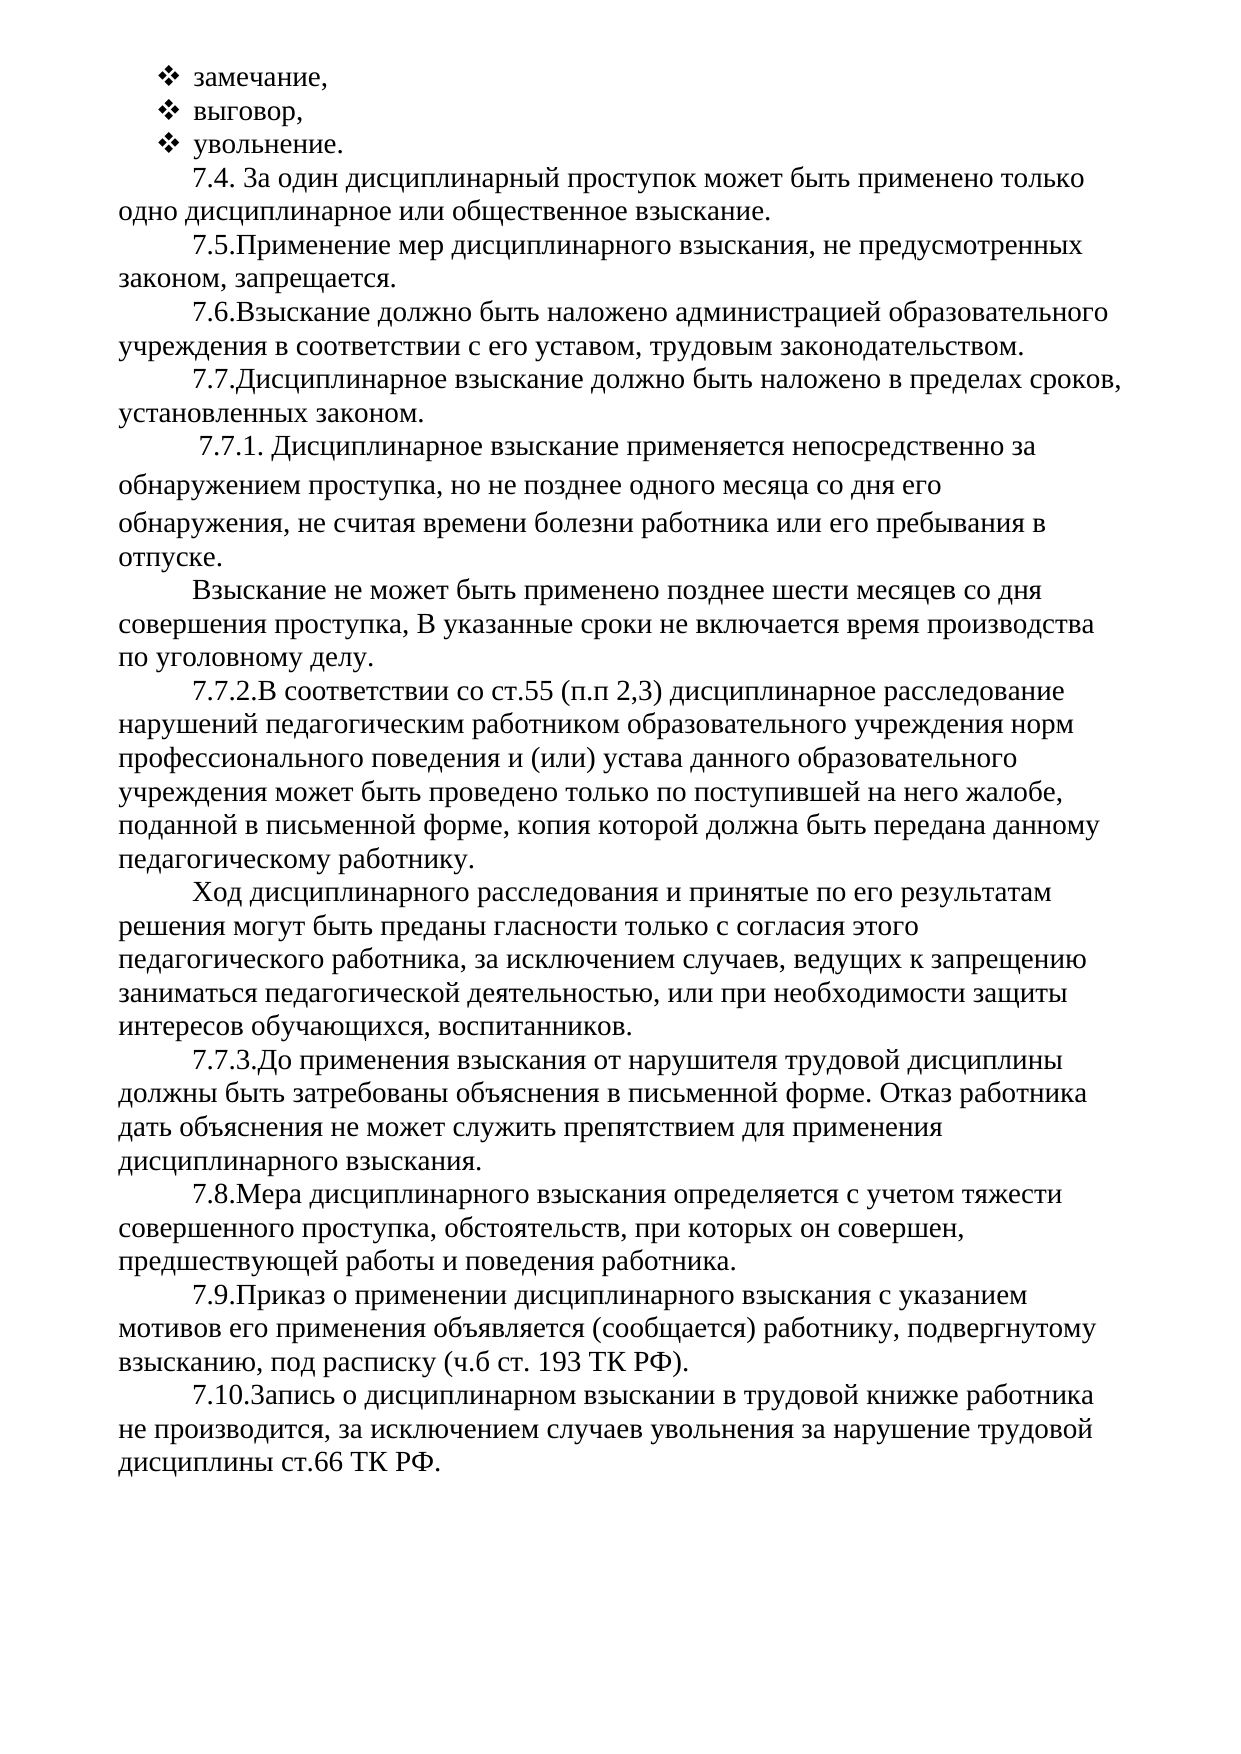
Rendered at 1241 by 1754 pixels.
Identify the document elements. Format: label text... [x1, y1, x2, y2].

text 7.5.Применение мер дисциплинарного взыскания, не предусмотренных законом, запрещается. [118, 227, 1122, 294]
list замечание, [156, 59, 1122, 93]
text 7.9.Приказ о применении дисциплинарного взыскания с указанием мотивов его применения объявляется (сообщается) работнику, подвергнутому взысканию, под расписку (ч.б ст. 193 ТК РФ). [118, 1277, 1122, 1377]
list увольнение. [156, 126, 1122, 160]
text 7.6.Взыскание должно быть наложено администрацией образовательного учреждения в соответствии с его уставом, трудовым законодательством. [118, 294, 1122, 361]
text 7.10.3апись о дисциплинарном взыскании в трудовой книжке работника не производится, за исключением случаев увольнения за нарушение трудовой дисциплины ст.66 ТК РФ. [118, 1377, 1122, 1478]
text 7.7.2.В соответствии со ст.55 (п.п 2,3) дисциплинарное расследование нарушений педагогическим работником образовательного учреждения норм профессионального поведения и (или) устава данного образовательного учреждения может быть проведено только по поступившей на него жалобе, поданной в письменной форме, копия которой должна быть передана данному педагогическому работнику. [118, 673, 1122, 874]
text 7.8.Мера дисциплинарного взыскания определяется с учетом тяжести совершенного проступка, обстоятельств, при которых он совершен, предшествующей работы и поведения работника. [118, 1176, 1122, 1277]
text 7.7.3.До применения взыскания от нарушителя трудовой дисциплины должны быть затребованы объяснения в письменной форме. Отказ работника дать объяснения не может служить препятствием для применения дисциплинарного взыскания. [118, 1042, 1122, 1176]
text 7.7.Дисциплинарное взыскание должно быть наложено в пределах сроков, установленных законом. [118, 361, 1122, 428]
text Ход дисциплинарного расследования и принятые по его результатам решения могут быть преданы гласности только с согласия этого педагогического работника, за исключением случаев, ведущих к запрещению заниматься педагогической деятельностью, или при необходимости защиты интересов обучающихся, воспитанников. [118, 874, 1122, 1042]
list выговор, [156, 93, 1122, 126]
text 7.7.1. Дисциплинарное взыскание применяется непосредственно за обнаружением проступка, но не позднее одного месяца со дня его [118, 428, 1122, 500]
text 7.4. 3а один дисциплинарный проступок может быть применено только одно дисциплинарное или общественное взыскание. [118, 160, 1122, 227]
text Взыскание не может быть применено позднее шести месяцев со дня совершения проступка, В указанные сроки не включается время производства по уголовному делу. [118, 572, 1122, 673]
text обнаружения, не считая времени болезни работника или его пребывания в отпуске. [118, 505, 1122, 572]
